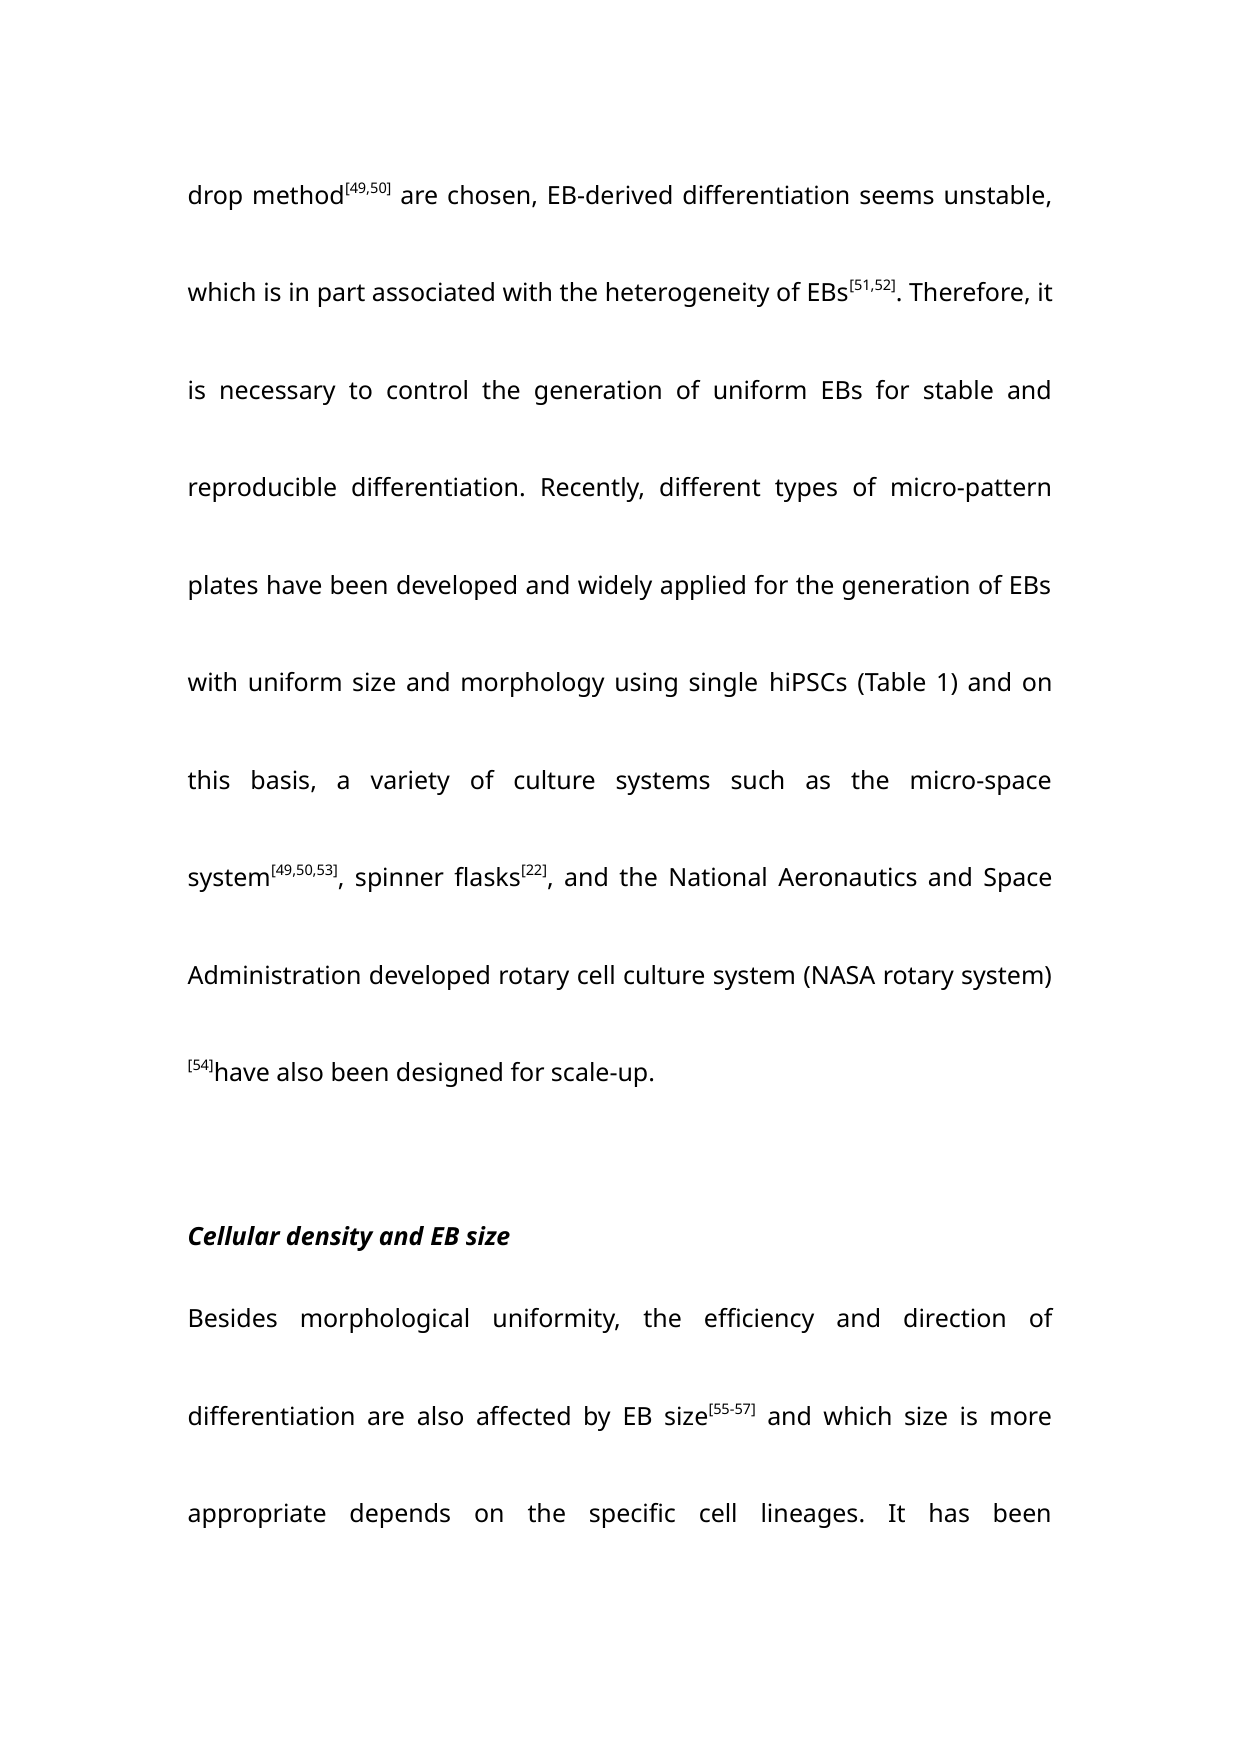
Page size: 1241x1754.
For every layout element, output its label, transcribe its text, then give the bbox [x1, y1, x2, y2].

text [187, 1285, 1053, 1545]
text Cellular density and EB size [187, 1203, 1053, 1268]
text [187, 162, 1053, 1104]
